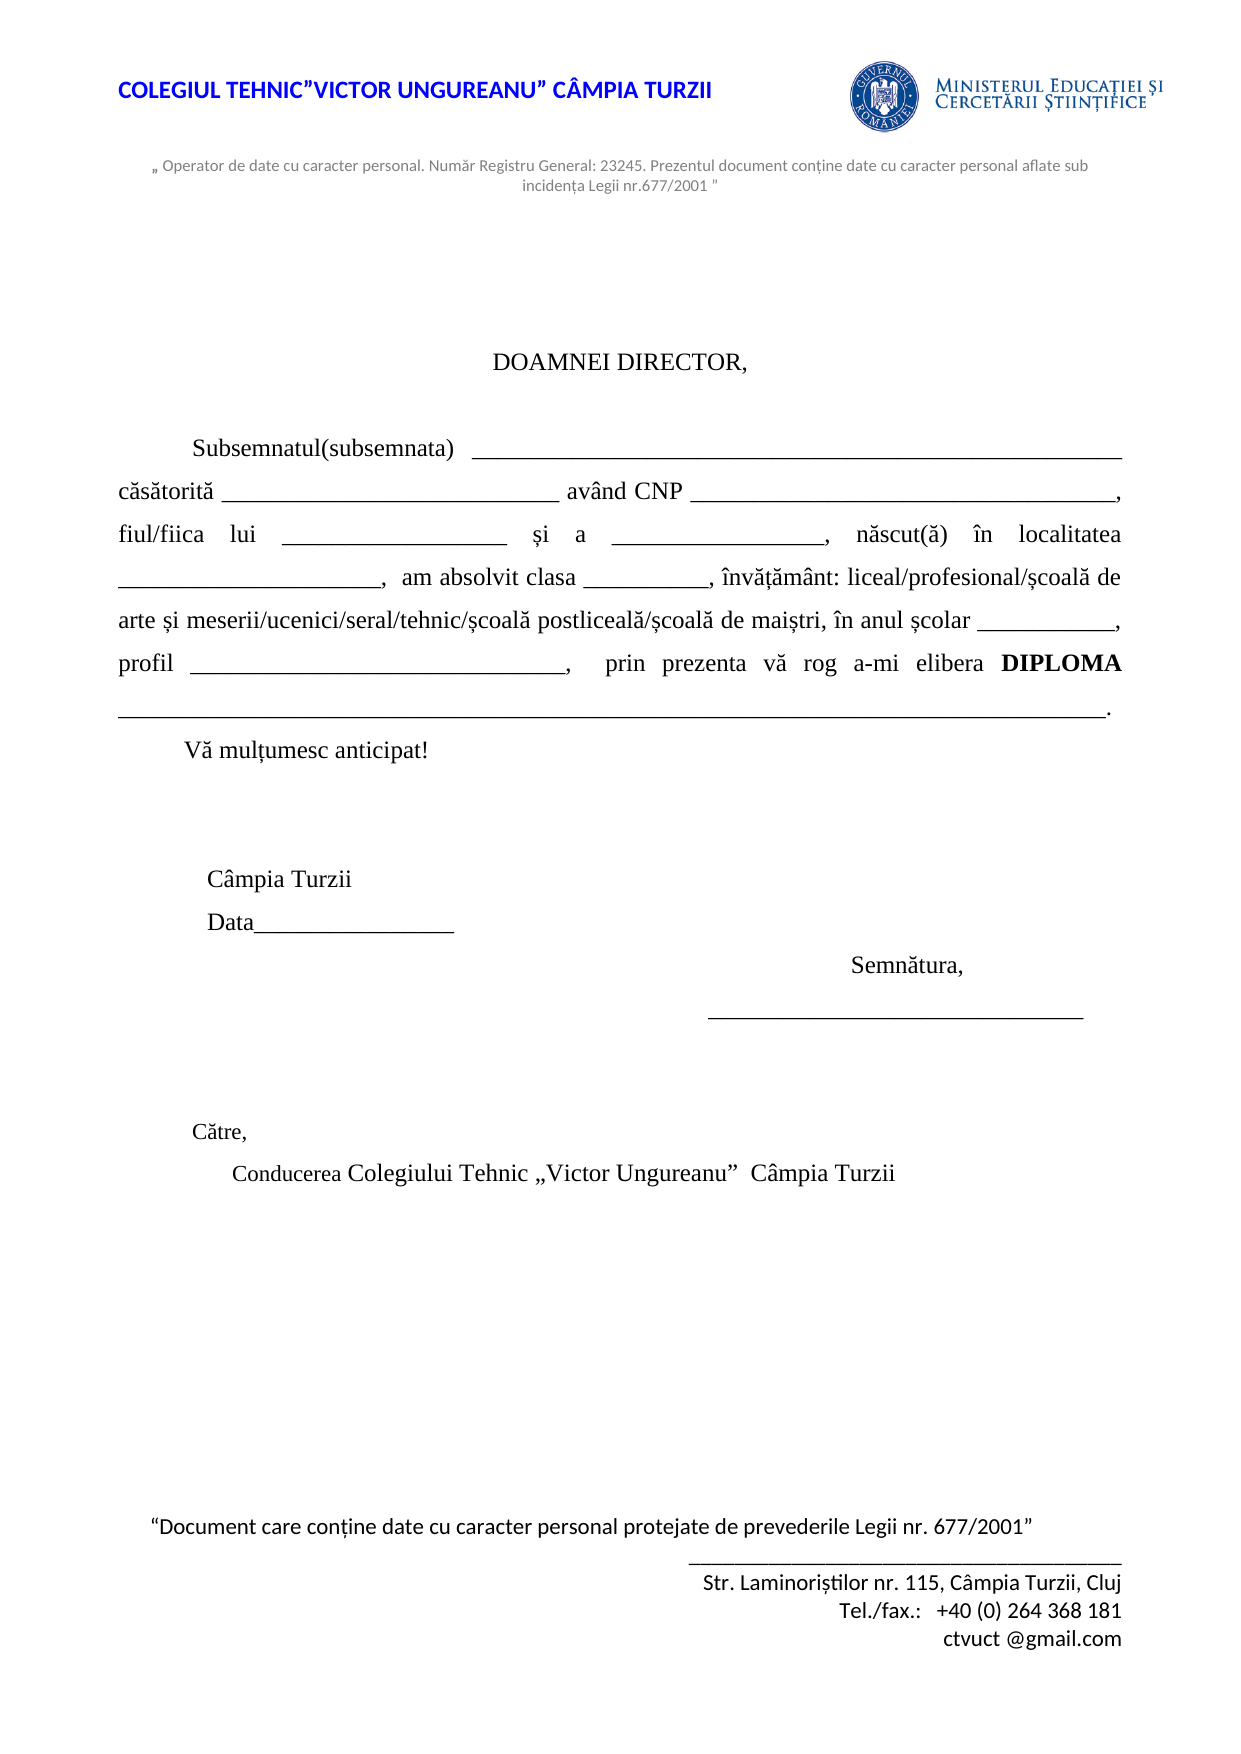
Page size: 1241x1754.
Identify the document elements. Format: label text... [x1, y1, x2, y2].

picture [835, 47, 1178, 146]
text ______________________________ [118, 993, 1122, 1022]
text Data________________ [118, 907, 1122, 936]
text Subsemnatul(subsemnata) ____________________________________________________ căsătorită ___________________________ având CNP __________________________________, fiul/fiica lui __________________ și a _________________, născut(ă) în localitatea _____________________, am absolvit clasa __________, învățământ: liceal/profesional/școală de arte și meserii/ucenici/seral/tehnic/școală postliceală/școală de maiștri, în anul școlar ___________, profil ______________________________, prin prezenta vă rog a-mi elibera DIPLOMA _______________________________________________________________________________. [118, 433, 1122, 720]
text Vă mulțumesc anticipat! [118, 735, 1122, 763]
text Către, [118, 1118, 1122, 1144]
text Câmpia Turzii [118, 864, 1122, 893]
text Semnătura, [118, 950, 1122, 979]
text DOAMNEI DIRECTOR, [118, 347, 1122, 375]
text Conducerea Colegiului Tehnic „Victor Ungureanu” Câmpia Turzii [118, 1158, 1122, 1186]
